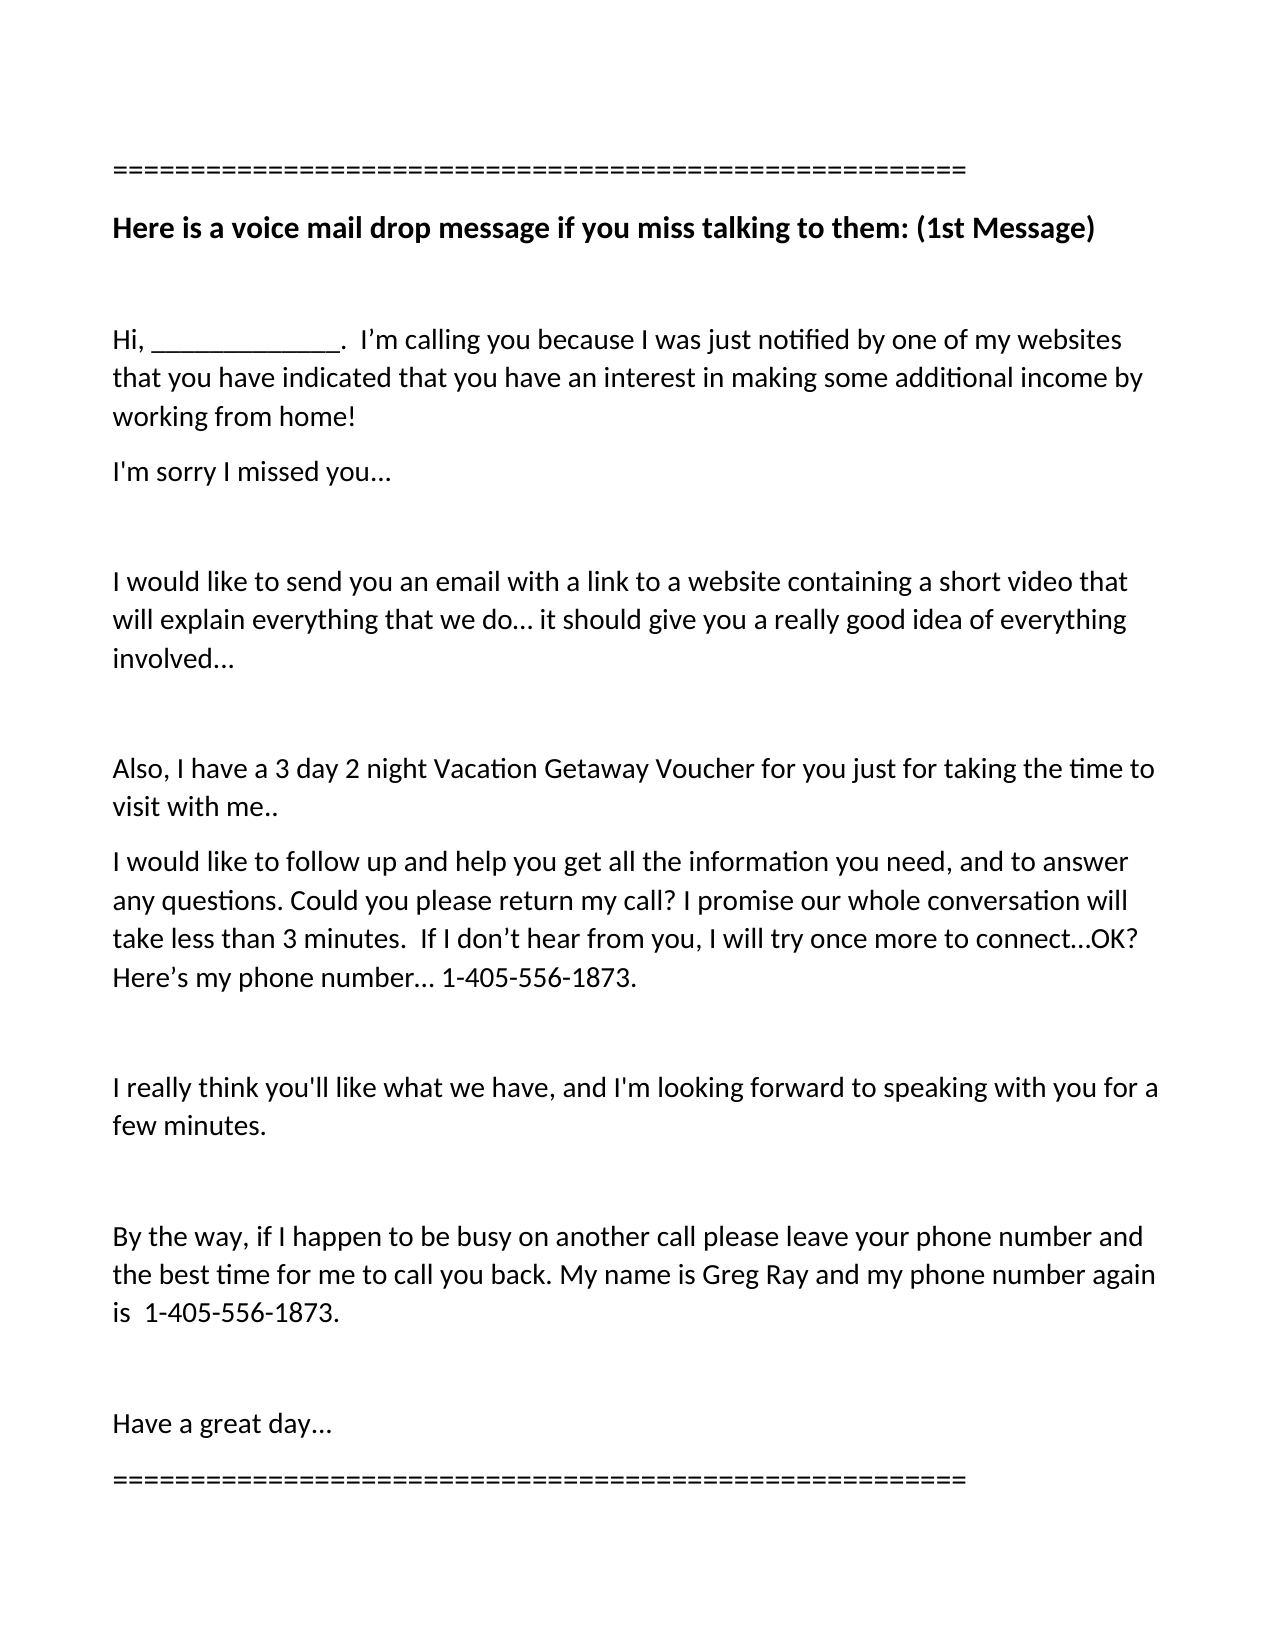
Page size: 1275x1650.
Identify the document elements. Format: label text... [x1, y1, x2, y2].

text I would like to follow up and help you get all the information you need, and to answer any questions. Could you please return my call? I promise our whole conversation will take less than 3 minutes. If I don’t hear from you, I will try once more to connect…OK? Here’s my phone number… 1-405-556-1873. [112, 843, 1162, 994]
text Have a great day... [112, 1405, 1162, 1440]
text I'm sorry I missed you... [112, 453, 1162, 488]
text Also, I have a 3 day 2 night Vacation Getaway Voucher for you just for taking the time to visit with me.. [112, 750, 1162, 824]
text ======================================================= [112, 150, 1162, 188]
text By the way, if I happen to be busy on another call please leave your phone number and the best time for me to call you back. My name is Greg Ray and my phone number again is 1-405-556-1873. [112, 1218, 1162, 1330]
text Here is a voice mail drop message if you miss talking to them: (1st Message) [112, 208, 1162, 246]
text I would like to send you an email with a link to a website containing a short video that will explain everything that we do… it should give you a really good idea of everything involved... [112, 563, 1162, 675]
text ======================================================= [112, 1460, 1162, 1498]
text I really think you'll like what we have, and I'm looking forward to speaking with you for a few minutes. [112, 1069, 1162, 1143]
text Hi, _____________. I’m calling you because I was just notified by one of my websites that you have indicated that you have an interest in making some additional income by working from home! [112, 321, 1162, 433]
